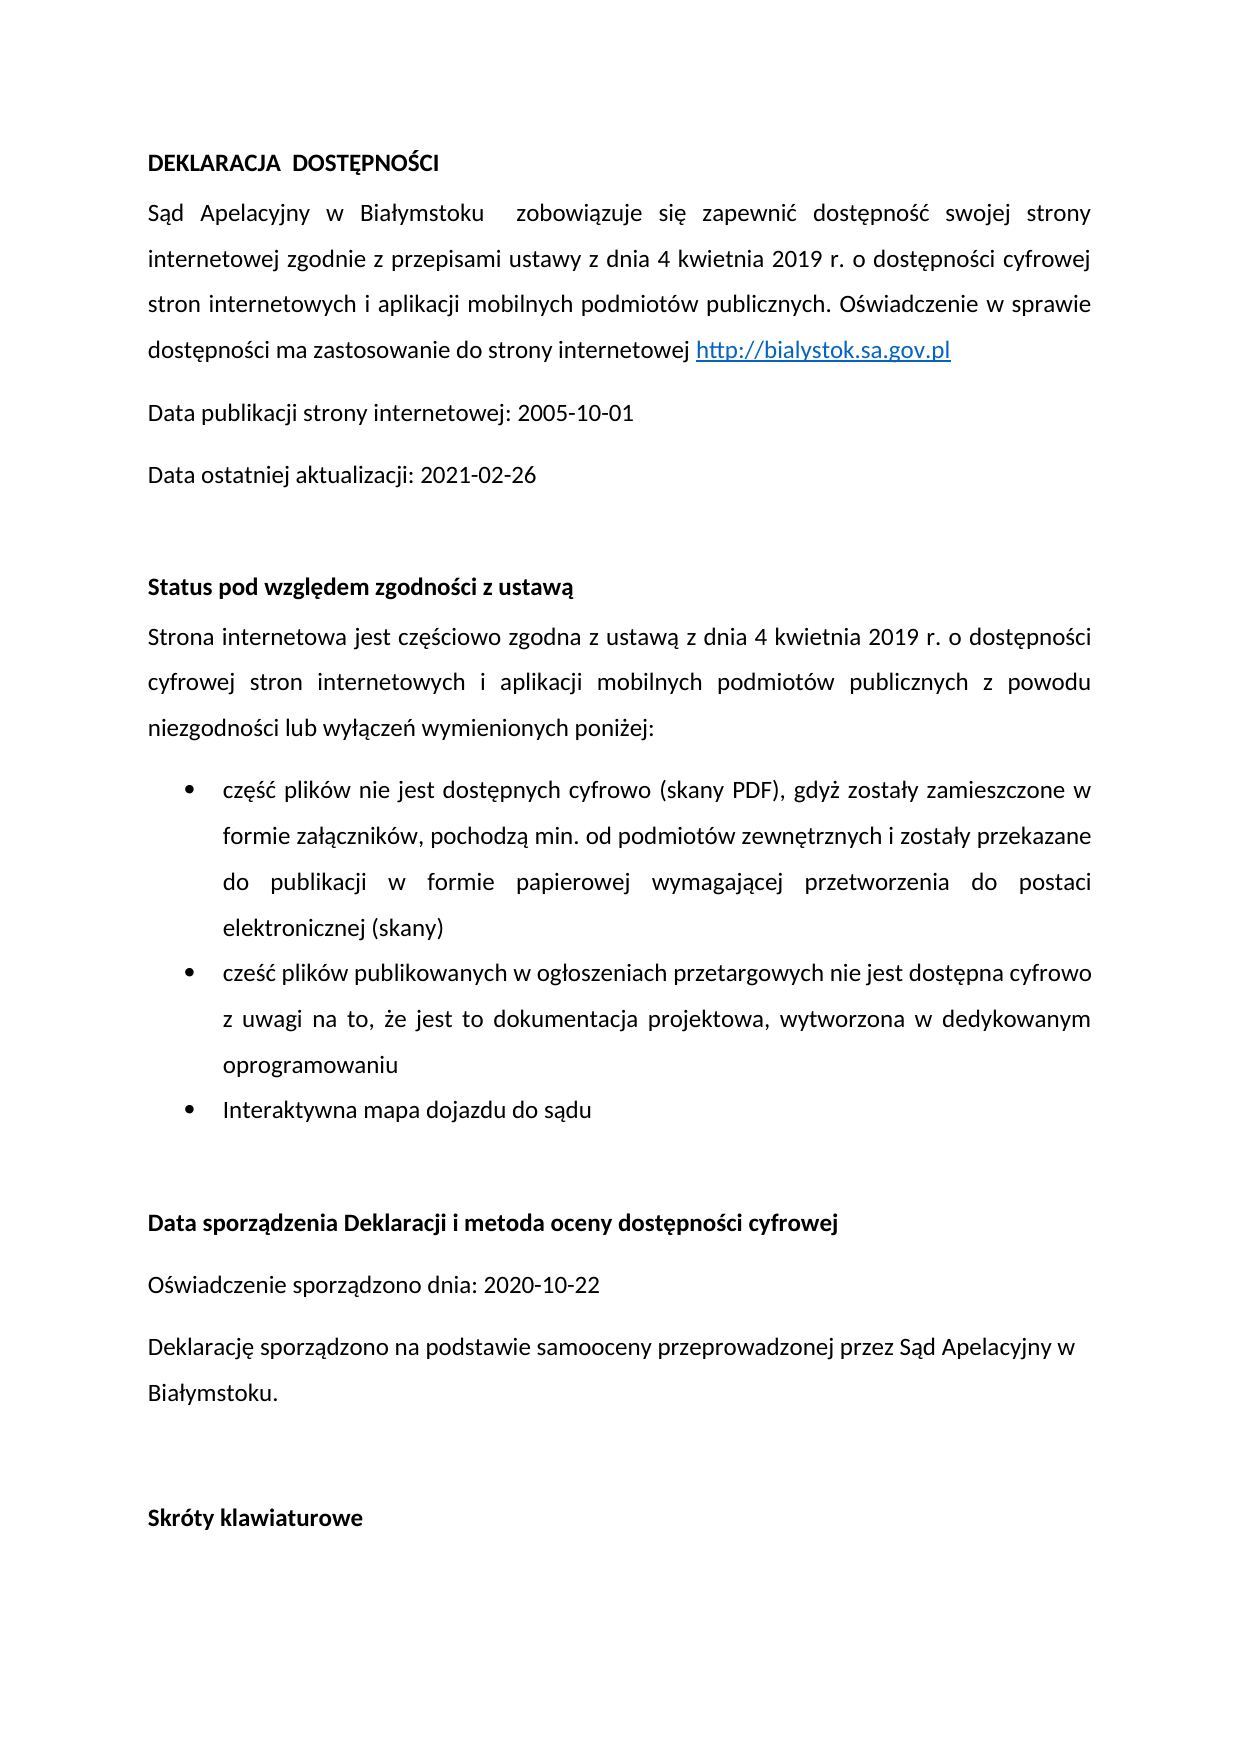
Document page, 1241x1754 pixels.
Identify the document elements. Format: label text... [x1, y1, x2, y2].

text DEKLARACJA DOSTĘPNOŚCI [148, 148, 1093, 178]
text Data sporządzenia Deklaracji i metoda oceny dostępności cyfrowej [148, 1207, 1093, 1237]
list cześć plików publikowanych w ogłoszeniach przetargowych nie jest dostępna cyfrowo z uwagi na to, że jest to dokumentacja projektowa, wytworzona w dedykowanym oprogramowaniu [185, 957, 1093, 1079]
text Sąd Apelacyjny w Białymstoku zobowiązuje się zapewnić dostępność swojej strony internetowej zgodnie z przepisami ustawy z dnia 4 kwietnia 2019 r. o dostępności cyfrowej stron internetowych i aplikacji mobilnych podmiotów publicznych. Oświadczenie w sprawie dostępności ma zastosowanie do strony internetowej http://bialystok.sa.gov.pl [148, 197, 1093, 365]
text Oświadczenie sporządzono dnia: 2020-10-22 [148, 1269, 1093, 1299]
text Skróty klawiaturowe [148, 1502, 1093, 1532]
text Status pod względem zgodności z ustawą [148, 571, 1093, 602]
text Data publikacji strony internetowej: 2005-10-01 [148, 397, 1093, 427]
text Strona internetowa jest częściowo zgodna z ustawą z dnia 4 kwietnia 2019 r. o dostępności cyfrowej stron internetowych i aplikacji mobilnych podmiotów publicznych z powodu niezgodności lub wyłączeń wymienionych poniżej: [148, 621, 1093, 743]
list część plików nie jest dostępnych cyfrowo (skany PDF), gdyż zostały zamieszczone w formie załączników, pochodzą min. od podmiotów zewnętrznych i zostały przekazane do publikacji w formie papierowej wymagającej przetworzenia do postaci elektronicznej (skany) [185, 774, 1093, 942]
text Deklarację sporządzono na podstawie samooceny przeprowadzonej przez Sąd Apelacyjny w Białymstoku. [148, 1331, 1093, 1408]
list Interaktywna mapa dojazdu do sądu [185, 1095, 1093, 1125]
text Data ostatniej aktualizacji: 2021-02-26 [148, 459, 1093, 490]
